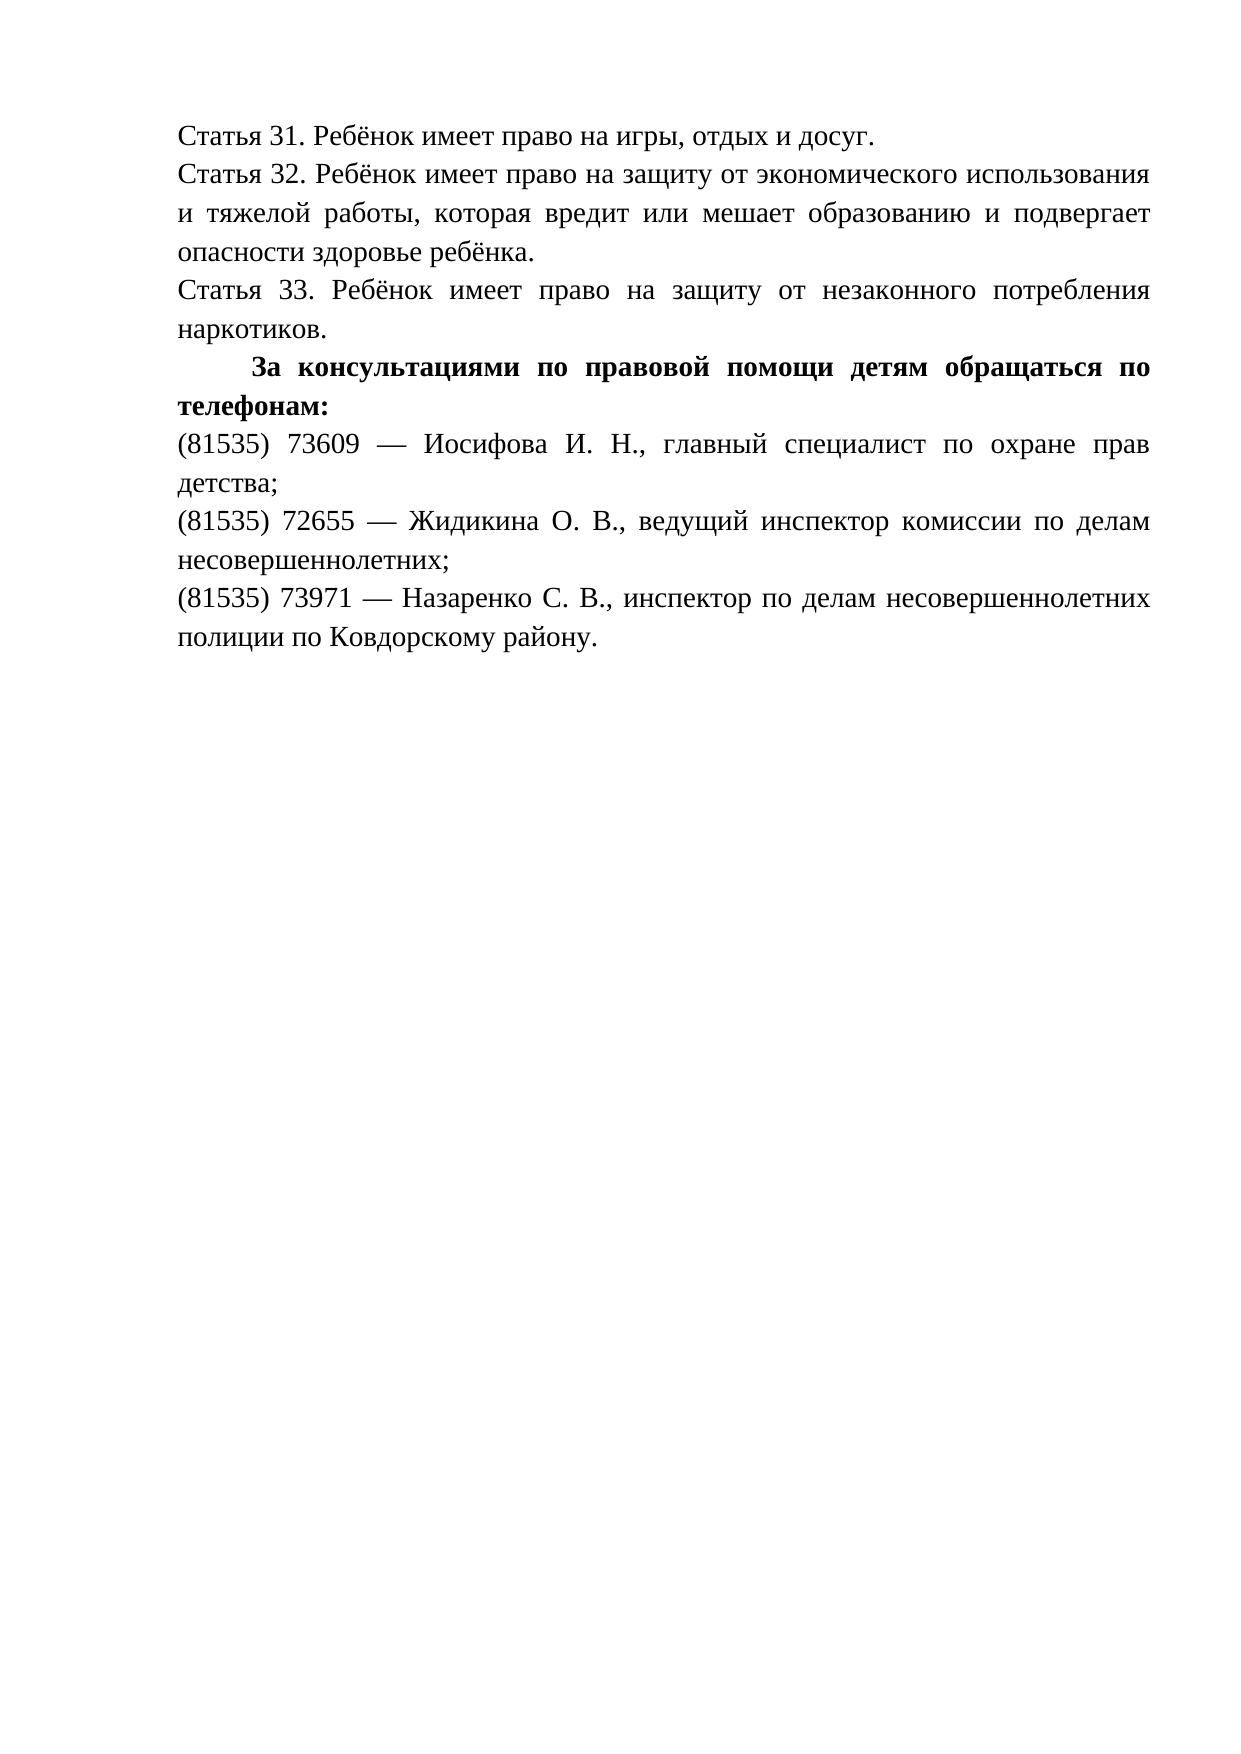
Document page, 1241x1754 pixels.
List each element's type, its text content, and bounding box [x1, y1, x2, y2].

text Статья 32. Ребёнок имеет право на защиту от экономического использования и тяжелой работы, которая вредит или мешает образованию и подвергает опасности здоровье ребёнка. [177, 157, 1152, 267]
text (81535) 72655 — Жидикина О. В., ведущий инспектор комиссии по делам несовершеннолетних; [177, 503, 1152, 576]
text Статья 33. Ребёнок имеет право на защиту от незаконного потребления наркотиков. [177, 272, 1152, 344]
text Статья 31. Ребёнок имеет право на игры, отдых и досуг. [177, 118, 1152, 152]
text За консультациями по правовой помощи детям обращаться по телефонам: [177, 349, 1152, 421]
text (81535) 73971 — Назаренко С. В., инспектор по делам несовершеннолетних полиции по Ковдорскому району. [177, 581, 1152, 653]
text (81535) 73609 — Иосифова И. Н., главный специалист по охране прав детства; [177, 426, 1152, 498]
